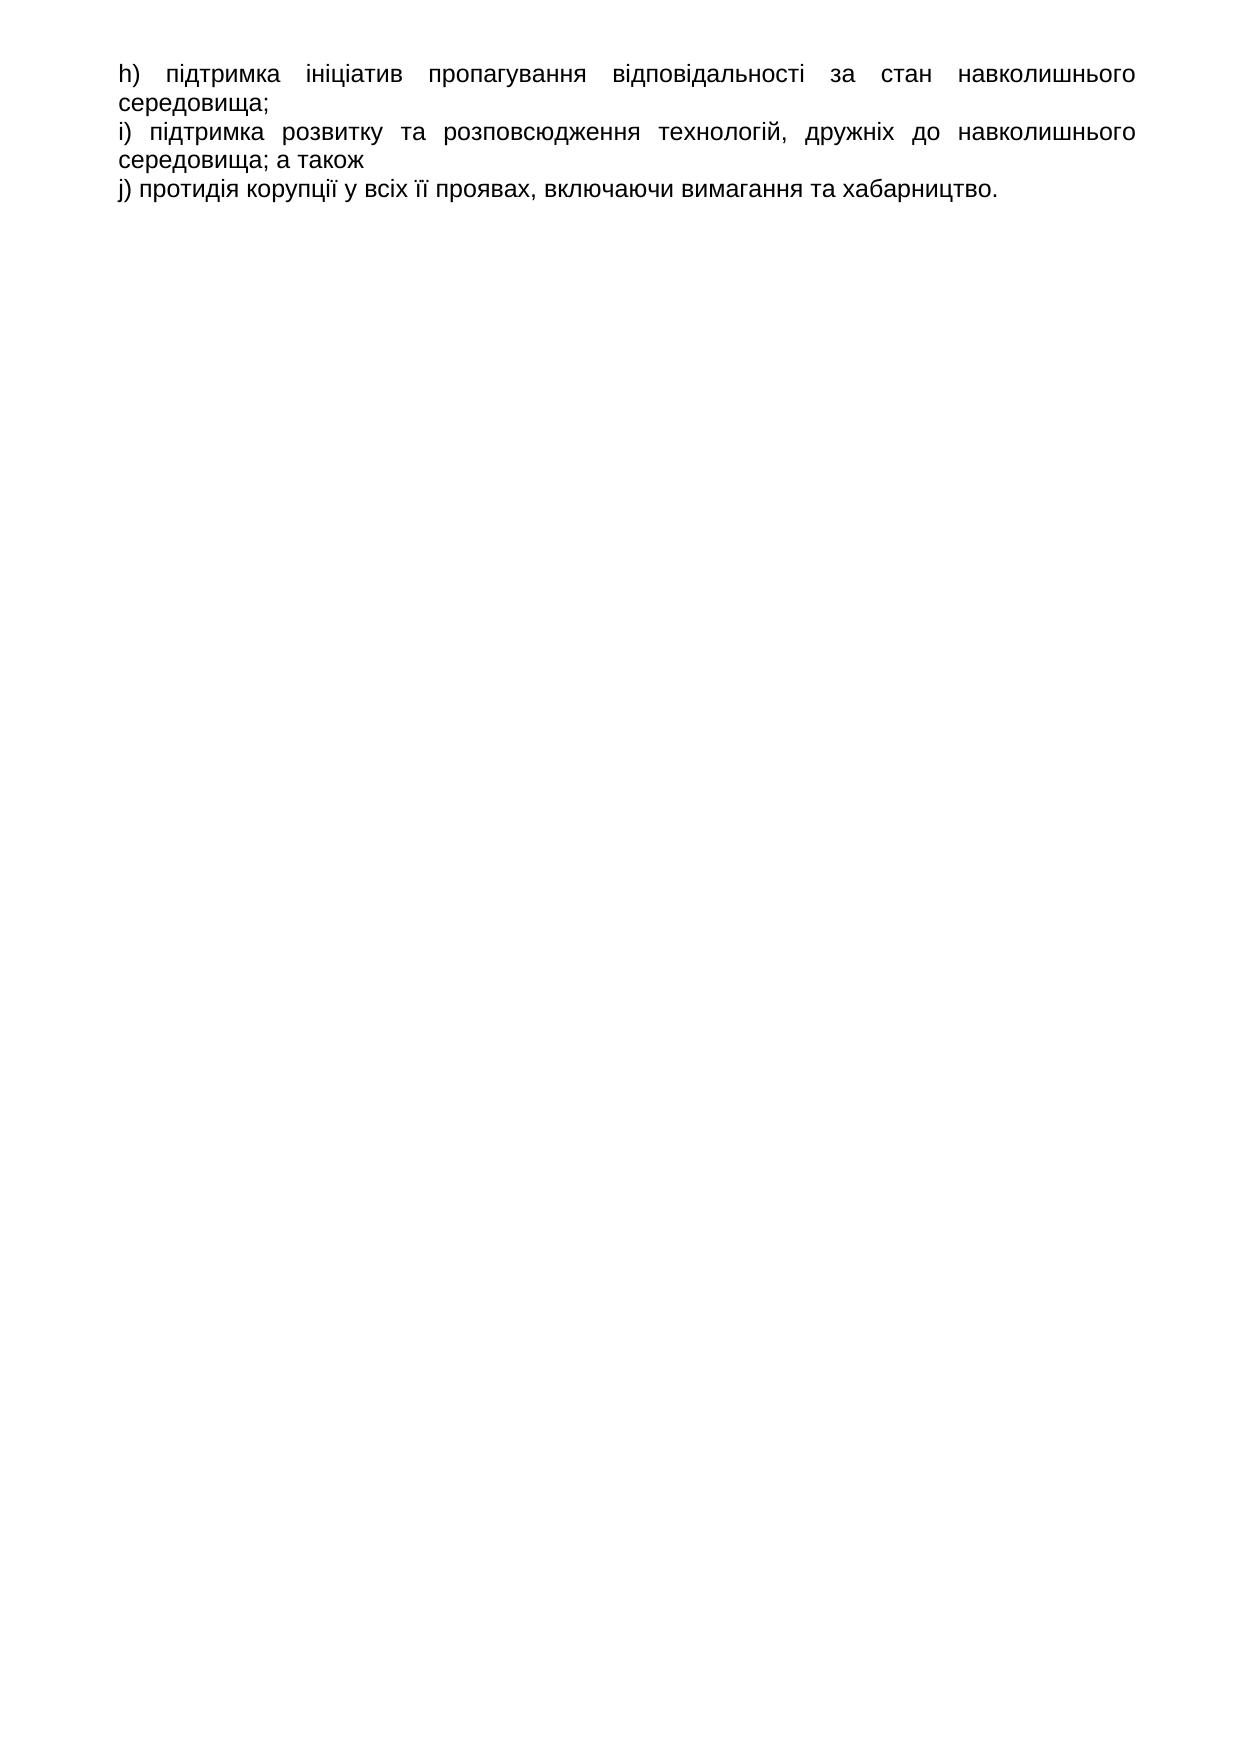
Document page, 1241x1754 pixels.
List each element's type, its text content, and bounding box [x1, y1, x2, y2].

text j) протидія корупції у всіх її проявах, включаючи вимагання та хабарництво. [118, 174, 1137, 203]
text i) підтримка розвитку та розповсюдження технологій, дружніх до навколишнього середовища; а також [118, 117, 1137, 174]
text h) підтримка ініціатив пропагування відповідальності за стан навколишнього середовища; [118, 59, 1137, 117]
